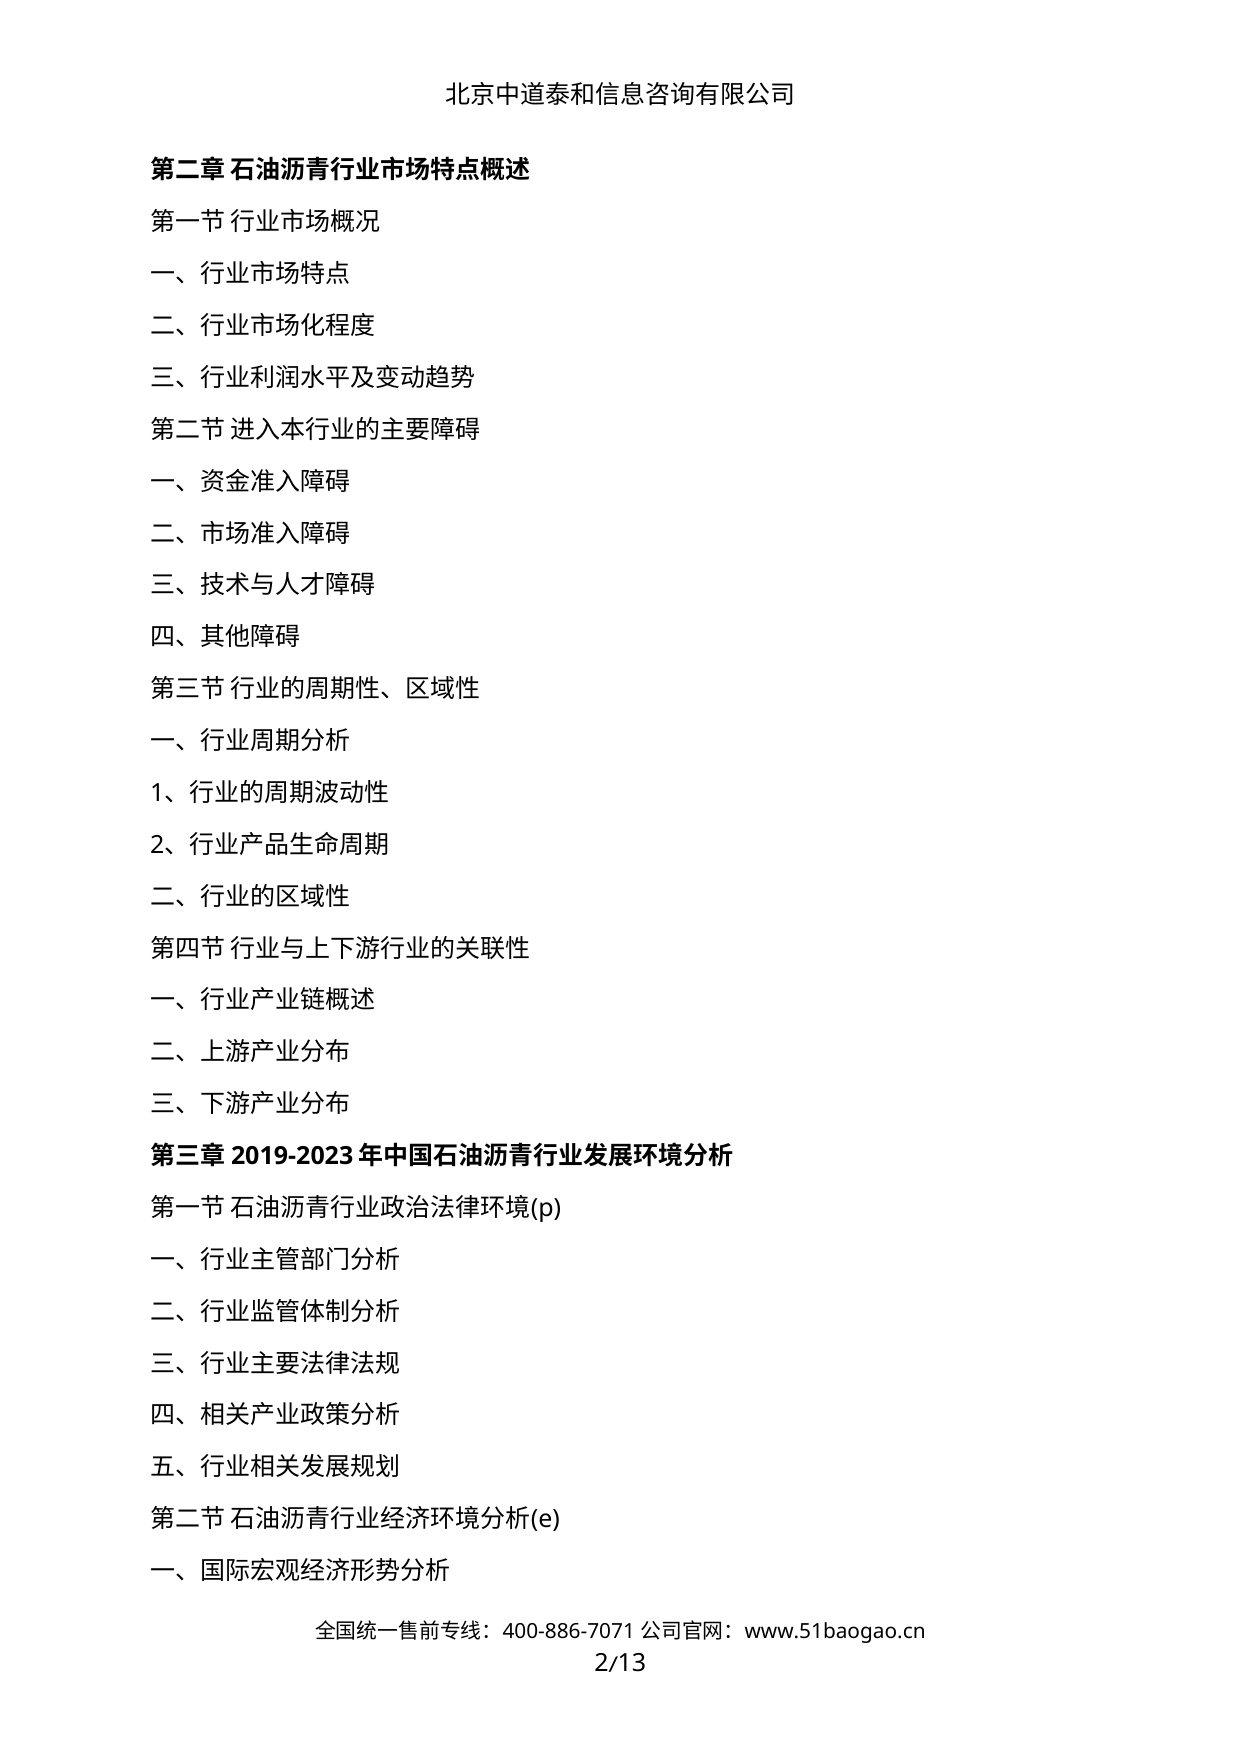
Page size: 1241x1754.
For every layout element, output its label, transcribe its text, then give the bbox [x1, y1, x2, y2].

text 第一节 石油沥青行业政治法律环境(p) [150, 1187, 1090, 1224]
text 一、资金准入障碍 [150, 461, 1090, 497]
text 二、行业的区域性 [150, 876, 1090, 912]
text 二、行业监管体制分析 [150, 1291, 1090, 1327]
text 第一节 行业市场概况 [150, 202, 1090, 238]
text 四、其他障碍 [150, 617, 1090, 653]
text 2、行业产品生命周期 [150, 824, 1090, 861]
text 一、行业周期分析 [150, 721, 1090, 757]
text 二、上游产业分布 [150, 1032, 1090, 1068]
text 二、市场准入障碍 [150, 513, 1090, 549]
text 一、行业市场特点 [150, 254, 1090, 290]
text 三、下游产业分布 [150, 1084, 1090, 1120]
text 1、行业的周期波动性 [150, 772, 1090, 809]
text 第四节 行业与上下游行业的关联性 [150, 928, 1090, 964]
text 一、行业主管部门分析 [150, 1239, 1090, 1276]
text 一、行业产业链概述 [150, 980, 1090, 1016]
text 一、国际宏观经济形势分析 [150, 1551, 1090, 1587]
text 第三节 行业的周期性、区域性 [150, 669, 1090, 705]
text 三、行业主要法律法规 [150, 1343, 1090, 1379]
text 三、行业利润水平及变动趋势 [150, 357, 1090, 394]
text 四、相关产业政策分析 [150, 1395, 1090, 1431]
text 第二章 石油沥青行业市场特点概述 [150, 150, 1090, 186]
text 三、技术与人才障碍 [150, 565, 1090, 601]
text 五、行业相关发展规划 [150, 1447, 1090, 1483]
text 第二节 进入本行业的主要障碍 [150, 409, 1090, 446]
text 二、行业市场化程度 [150, 306, 1090, 342]
text 第三章 2019-2023年中国石油沥青行业发展环境分析 [150, 1136, 1090, 1172]
text 第二节 石油沥青行业经济环境分析(e) [150, 1499, 1090, 1535]
